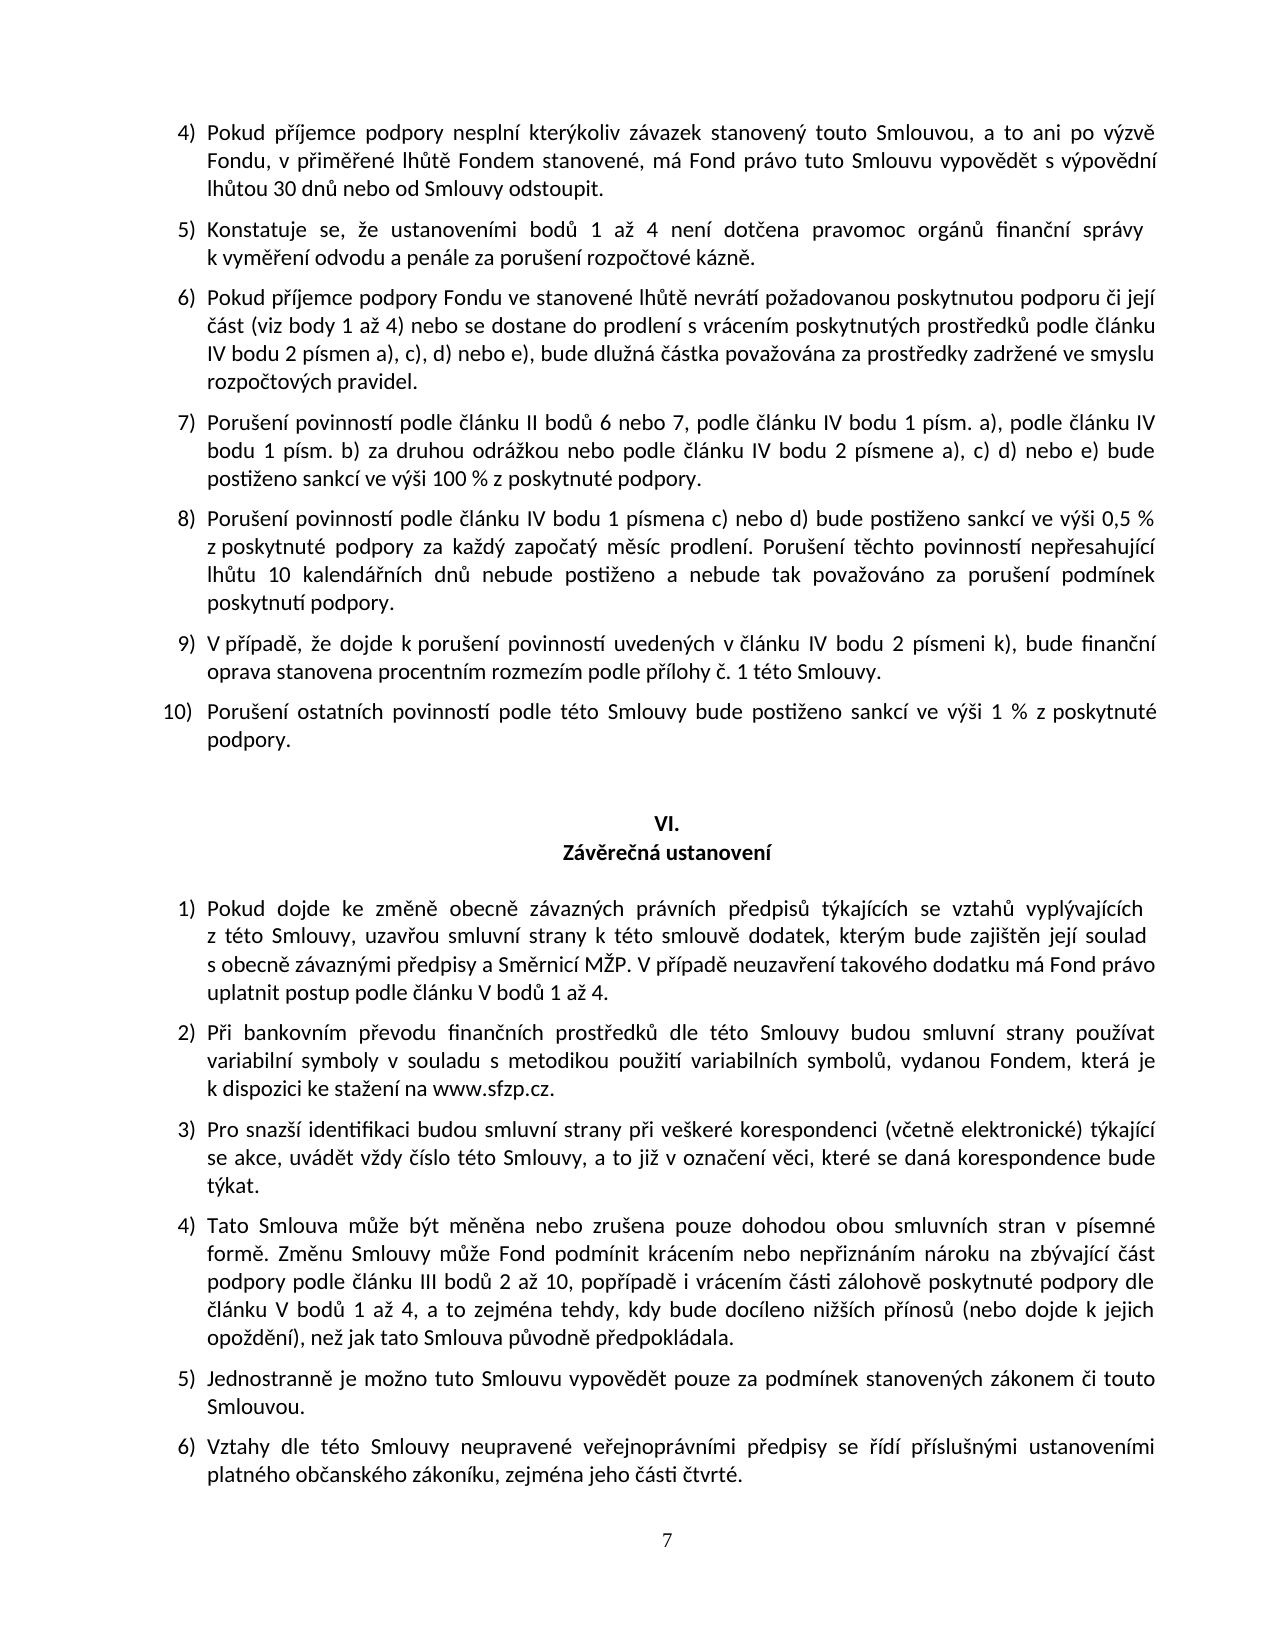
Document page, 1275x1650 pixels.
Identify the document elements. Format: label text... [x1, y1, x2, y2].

list Porušení povinností podle článku IV bodu 1 písmena c) nebo d) bude postiženo sankcí ve výši 0,5 % z poskytnuté podpory za každý započatý měsíc prodlení. Porušení těchto povinností nepřesahující lhůtu 10 kalendářních dnů nebude postiženo a nebude tak považováno za porušení podmínek poskytnutí podpory. [177, 504, 1157, 616]
list V případě, že dojde k porušení povinností uvedených v článku IV bodu 2 písmeni k), bude finanční oprava stanovena procentním rozmezím podle přílohy č. 1 této Smlouvy. [177, 629, 1157, 685]
list Jednostranně je možno tuto Smlouvu vypovědět pouze za podmínek stanovených zákonem či touto Smlouvou. [177, 1364, 1157, 1420]
list Porušení ostatních povinností podle této Smlouvy bude postiženo sankcí ve výši 1 % z poskytnuté podpory. [162, 697, 1157, 753]
list Při bankovním převodu finančních prostředků dle této Smlouvy budou smluvní strany používat variabilní symboly v souladu s metodikou použití variabilních symbolů, vydanou Fondem, která je k dispozici ke stažení na www.sfzp.cz. [177, 1018, 1157, 1102]
list Vztahy dle této Smlouvy neupravené veřejnoprávními předpisy se řídí příslušnými ustanoveními platného občanského zákoníku, zejména jeho části čtvrté. [177, 1432, 1157, 1488]
text Závěrečná ustanovení [177, 838, 1157, 866]
list Pro snazší identifikaci budou smluvní strany při veškeré korespondenci (včetně elektronické) týkající se akce, uvádět vždy číslo této Smlouvy, a to již v označení věci, které se daná korespondence bude týkat. [177, 1115, 1157, 1199]
list Konstatuje se, že ustanoveními bodů 1 až 4 není dotčena pravomoc orgánů finanční správy k vyměření odvodu a penále za porušení rozpočtové kázně. [177, 215, 1157, 271]
list Tato Smlouva může být měněna nebo zrušena pouze dohodou obou smluvních stran v písemné formě. Změnu Smlouvy může Fond podmínit krácením nebo nepřiznáním nároku na zbývající část podpory podle článku III bodů 2 až 10, popřípadě i vrácením části zálohově poskytnuté podpory dle článku V bodů 1 až 4, a to zejména tehdy, kdy bude docíleno nižších přínosů (nebo dojde k jejich opoždění), než jak tato Smlouva původně předpokládala. [177, 1211, 1157, 1351]
list Pokud příjemce podpory Fondu ve stanovené lhůtě nevrátí požadovanou poskytnutou podporu či její část (viz body 1 až 4) nebo se dostane do prodlení s vrácením poskytnutých prostředků podle článku IV bodu 2 písmen a), c), d) nebo e), bude dlužná částka považována za prostředky zadržené ve smyslu rozpočtových pravidel. [177, 283, 1157, 395]
list Pokud dojde ke změně obecně závazných právních předpisů týkajících se vztahů vyplývajících z této Smlouvy, uzavřou smluvní strany k této smlouvě dodatek, kterým bude zajištěn její soulad s obecně závaznými předpisy a Směrnicí MŽP. V případě neuzavření takového dodatku má Fond právo uplatnit postup podle článku V bodů 1 až 4. [177, 894, 1157, 1006]
list Porušení povinností podle článku II bodů 6 nebo 7, podle článku IV bodu 1 písm. a), podle článku IV bodu 1 písm. b) za druhou odrážkou nebo podle článku IV bodu 2 písmene a), c) d) nebo e) bude postiženo sankcí ve výši 100 % z poskytnuté podpory. [177, 408, 1157, 492]
text VI. [177, 809, 1157, 838]
list Pokud příjemce podpory nesplní kterýkoliv závazek stanovený touto Smlouvou, a to ani po výzvě Fondu, v přiměřené lhůtě Fondem stanovené, má Fond právo tuto Smlouvu vypovědět s výpovědní lhůtou 30 dnů nebo od Smlouvy odstoupit. [177, 118, 1157, 202]
